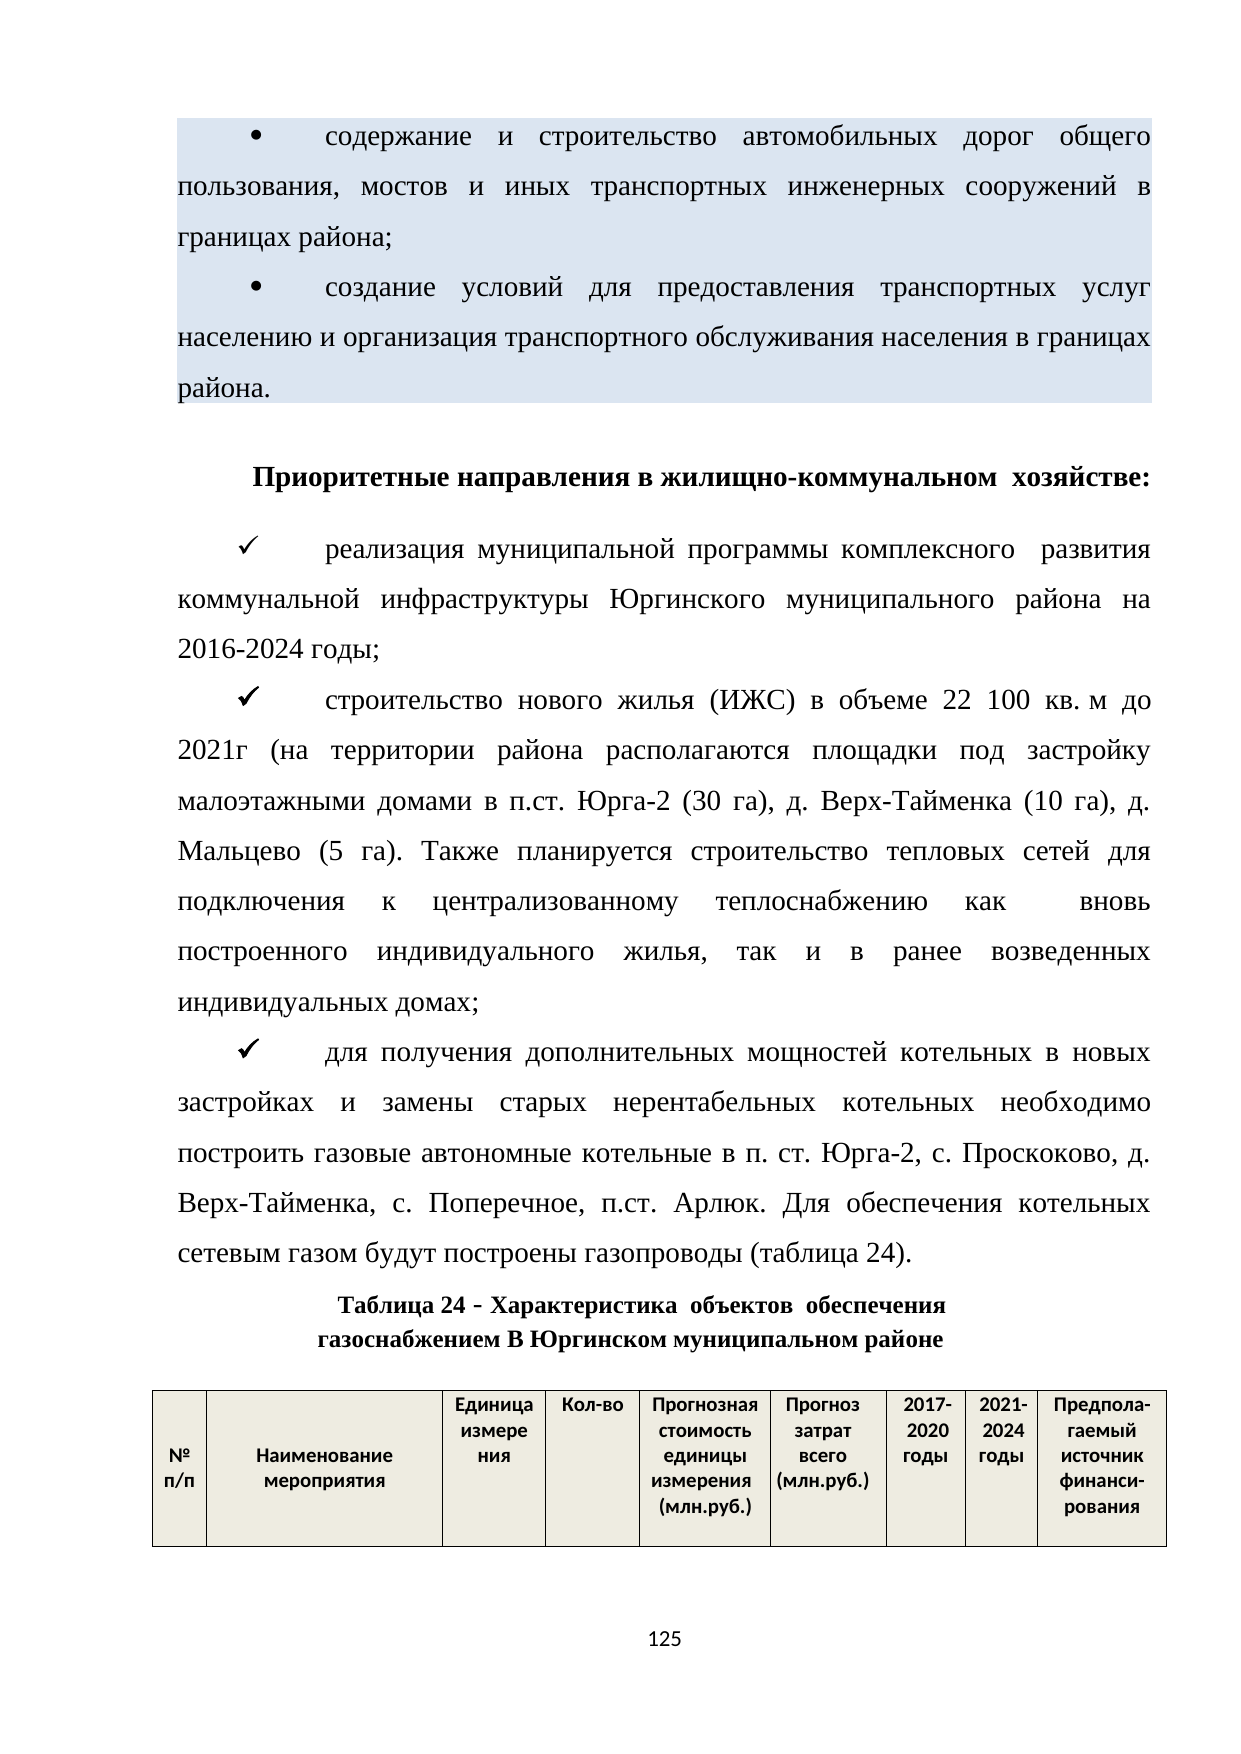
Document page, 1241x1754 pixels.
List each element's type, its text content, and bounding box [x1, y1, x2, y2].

list содержание и строительство автомобильных дорог общего пользования, мостов и иных транспортных инженерных сооружений в границах района; [177, 118, 1152, 252]
table_header Кол-во [546, 1391, 639, 1546]
table_header 2017-2020 годы [887, 1391, 965, 1546]
table_header Наименование мероприятия [207, 1391, 442, 1546]
list строительство нового жилья (ИЖС) в объеме 22 100 кв. м до 2021г (на территории района располагаются площадки под застройку малоэтажными домами в п.ст. Юрга-2 (), д. Верх-Тайменка (), д. Мальцево (). Также планируется строительство тепловых сетей для подключения к централизованному теплоснабжению как вновь построенного индивидуального жилья, так и в ранее возведенных индивидуальных домах; [177, 682, 1152, 1017]
table_header Прогноз затрат всего (млн.руб.) [771, 1391, 886, 1546]
table_header Единица измере ния [443, 1391, 545, 1546]
table_header 2021-2024 годы [966, 1391, 1037, 1546]
list для получения дополнительных мощностей котельных в новых застройках и замены старых нерентабельных котельных необходимо построить газовые автономные котельные в п. ст. Юрга-2, с. Проскоково, д. Верх-Тайменка, с. Поперечное, п.ст. Арлюк. Для обеспечения котельных сетевым газом будут построены газопроводы (таблица 24). [177, 1034, 1152, 1269]
table_header Предпола-гаемый источник финанси-рования [1038, 1391, 1166, 1546]
list Приоритетные направления в жилищно-коммунальном хозяйстве: [252, 459, 1152, 492]
table_header Прогнозная стоимость единицы измерения (млн.руб.) [640, 1391, 770, 1546]
list реализация муниципальной программы комплексного развития коммунальной инфраструктуры Юргинского муниципального района на 2016-2024 годы; [177, 531, 1152, 665]
list газоснабжением В Юргинском муниципальном районе [236, 1324, 1152, 1353]
list создание условий для предоставления транспортных услуг населению и организация транспортного обслуживания населения в границах района. [177, 269, 1152, 403]
list Таблица 24 - Характеристика объектов обеспечения [236, 1286, 1152, 1319]
table_header № п/п [153, 1391, 206, 1546]
